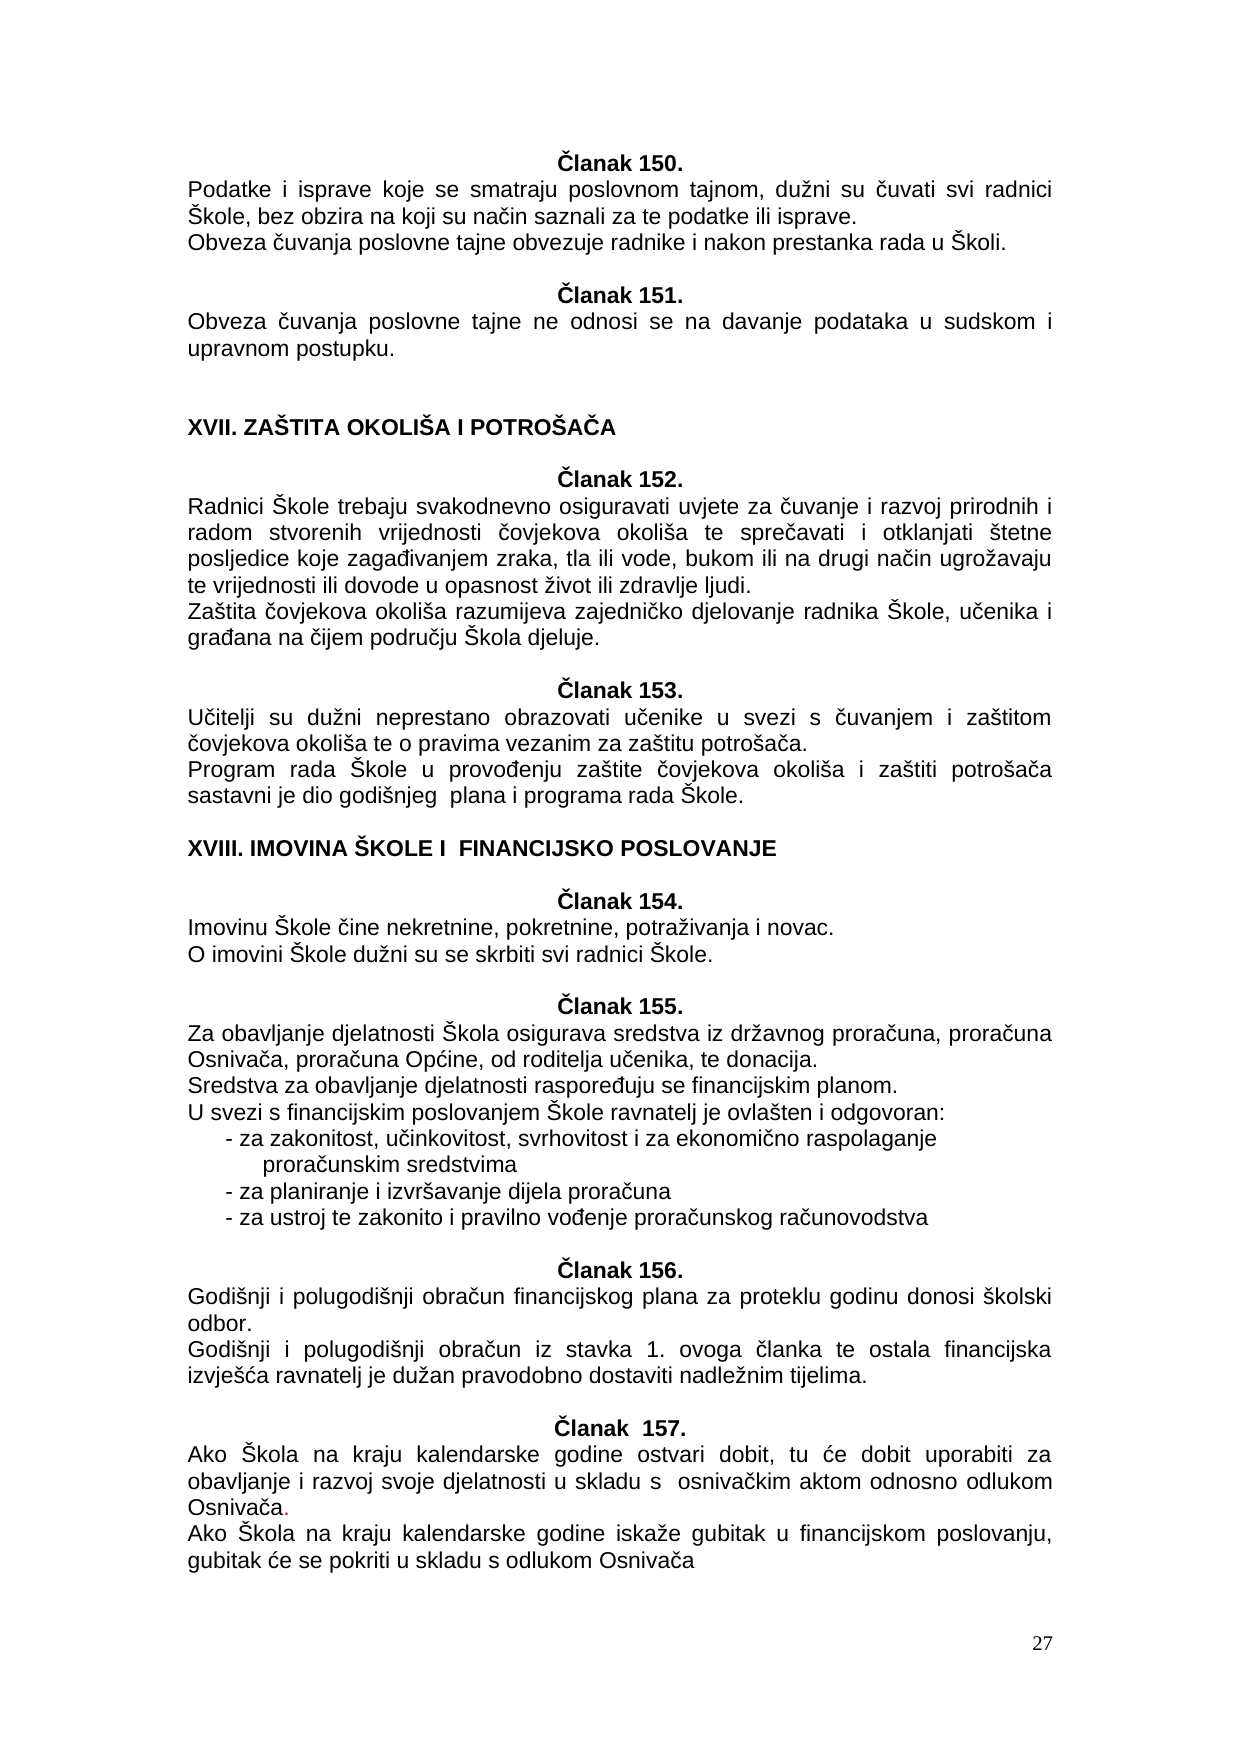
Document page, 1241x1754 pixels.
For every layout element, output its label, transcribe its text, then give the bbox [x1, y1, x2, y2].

text U svezi s financijskim poslovanjem Škole ravnatelj je ovlašten i odgovoran: [187, 1099, 1053, 1125]
text Za obavljanje djelatnosti Škola osigurava sredstva iz državnog proračuna, proračuna Osnivača, proračuna Općine, od roditelja učenika, te donacija. [187, 1020, 1053, 1072]
text Obveza čuvanja poslovne tajne obvezuje radnike i nakon prestanka rada u Školi. [187, 229, 1053, 255]
text Imovinu Škole čine nekretnine, pokretnine, potraživanja i novac. [187, 914, 1053, 941]
text Članak 156. [187, 1257, 1053, 1283]
text - za ustroj te zakonito i pravilno vođenje proračunskog računovodstva [225, 1204, 1053, 1231]
text O imovini Škole dužni su se skrbiti svi radnici Škole. [187, 941, 1053, 967]
text Članak 154. [187, 888, 1053, 914]
text Radnici Škole trebaju svakodnevno osiguravati uvjete za čuvanje i razvoj prirodnih i radom stvorenih vrijednosti čovjekova okoliša te sprečavati i otklanjati štetne posljedice koje zagađivanjem zraka, tla ili vode, bukom ili na drugi način ugrožavaju te vrijednosti ili dovode u opasnost život ili zdravlje ljudi. [187, 493, 1053, 598]
text Članak 153. [187, 677, 1053, 703]
text Učitelji su dužni neprestano obrazovati učenike u svezi s čuvanjem i zaštitom čovjekova okoliša te o pravima vezanim za zaštitu potrošača. [187, 703, 1053, 756]
text Obveza čuvanja poslovne tajne ne odnosi se na davanje podataka u sudskom i upravnom postupku. [187, 308, 1053, 361]
text Sredstva za obavljanje djelatnosti raspoređuju se financijskim planom. [187, 1072, 1053, 1099]
text - za zakonitost, učinkovitost, svrhovitost i za ekonomično raspolaganje proračunskim sredstvima [225, 1125, 1053, 1178]
text XVIII. IMOVINA ŠKOLE I FINANCIJSKO POSLOVANJE [187, 835, 1053, 862]
text XVII. ZAŠTITA OKOLIŠA I POTROŠAČA [187, 413, 1053, 440]
text Program rada Škole u provođenju zaštite čovjekova okoliša i zaštiti potrošača sastavni je dio godišnjeg plana i programa rada Škole. [187, 756, 1053, 809]
text Članak 152. [187, 466, 1053, 493]
text - za planiranje i izvršavanje dijela proračuna [225, 1178, 1053, 1204]
text Ako Škola na kraju kalendarske godine iskaže gubitak u financijskom poslovanju, gubitak će se pokriti u skladu s odlukom Osnivača [187, 1520, 1053, 1573]
text Godišnji i polugodišnji obračun iz stavka 1. ovoga članka te ostala financijska izvješća ravnatelj je dužan pravodobno dostaviti nadležnim tijelima. [187, 1336, 1053, 1389]
text Zaštita čovjekova okoliša razumijeva zajedničko djelovanje radnika Škole, učenika i građana na čijem području Škola djeluje. [187, 598, 1053, 651]
text Ako Škola na kraju kalendarske godine ostvari dobit, tu će dobit uporabiti za obavljanje i razvoj svoje djelatnosti u skladu s osnivačkim aktom odnosno odlukom Osnivača. [187, 1441, 1053, 1520]
text Podatke i isprave koje se smatraju poslovnom tajnom, dužni su čuvati svi radnici Škole, bez obzira na koji su način saznali za te podatke ili isprave. [187, 176, 1053, 229]
text Članak 150. [187, 150, 1053, 176]
text Članak 155. [187, 993, 1053, 1020]
text Godišnji i polugodišnji obračun financijskog plana za proteklu godinu donosi školski odbor. [187, 1283, 1053, 1336]
text Članak 157. [187, 1415, 1053, 1441]
text Članak 151. [187, 282, 1053, 308]
